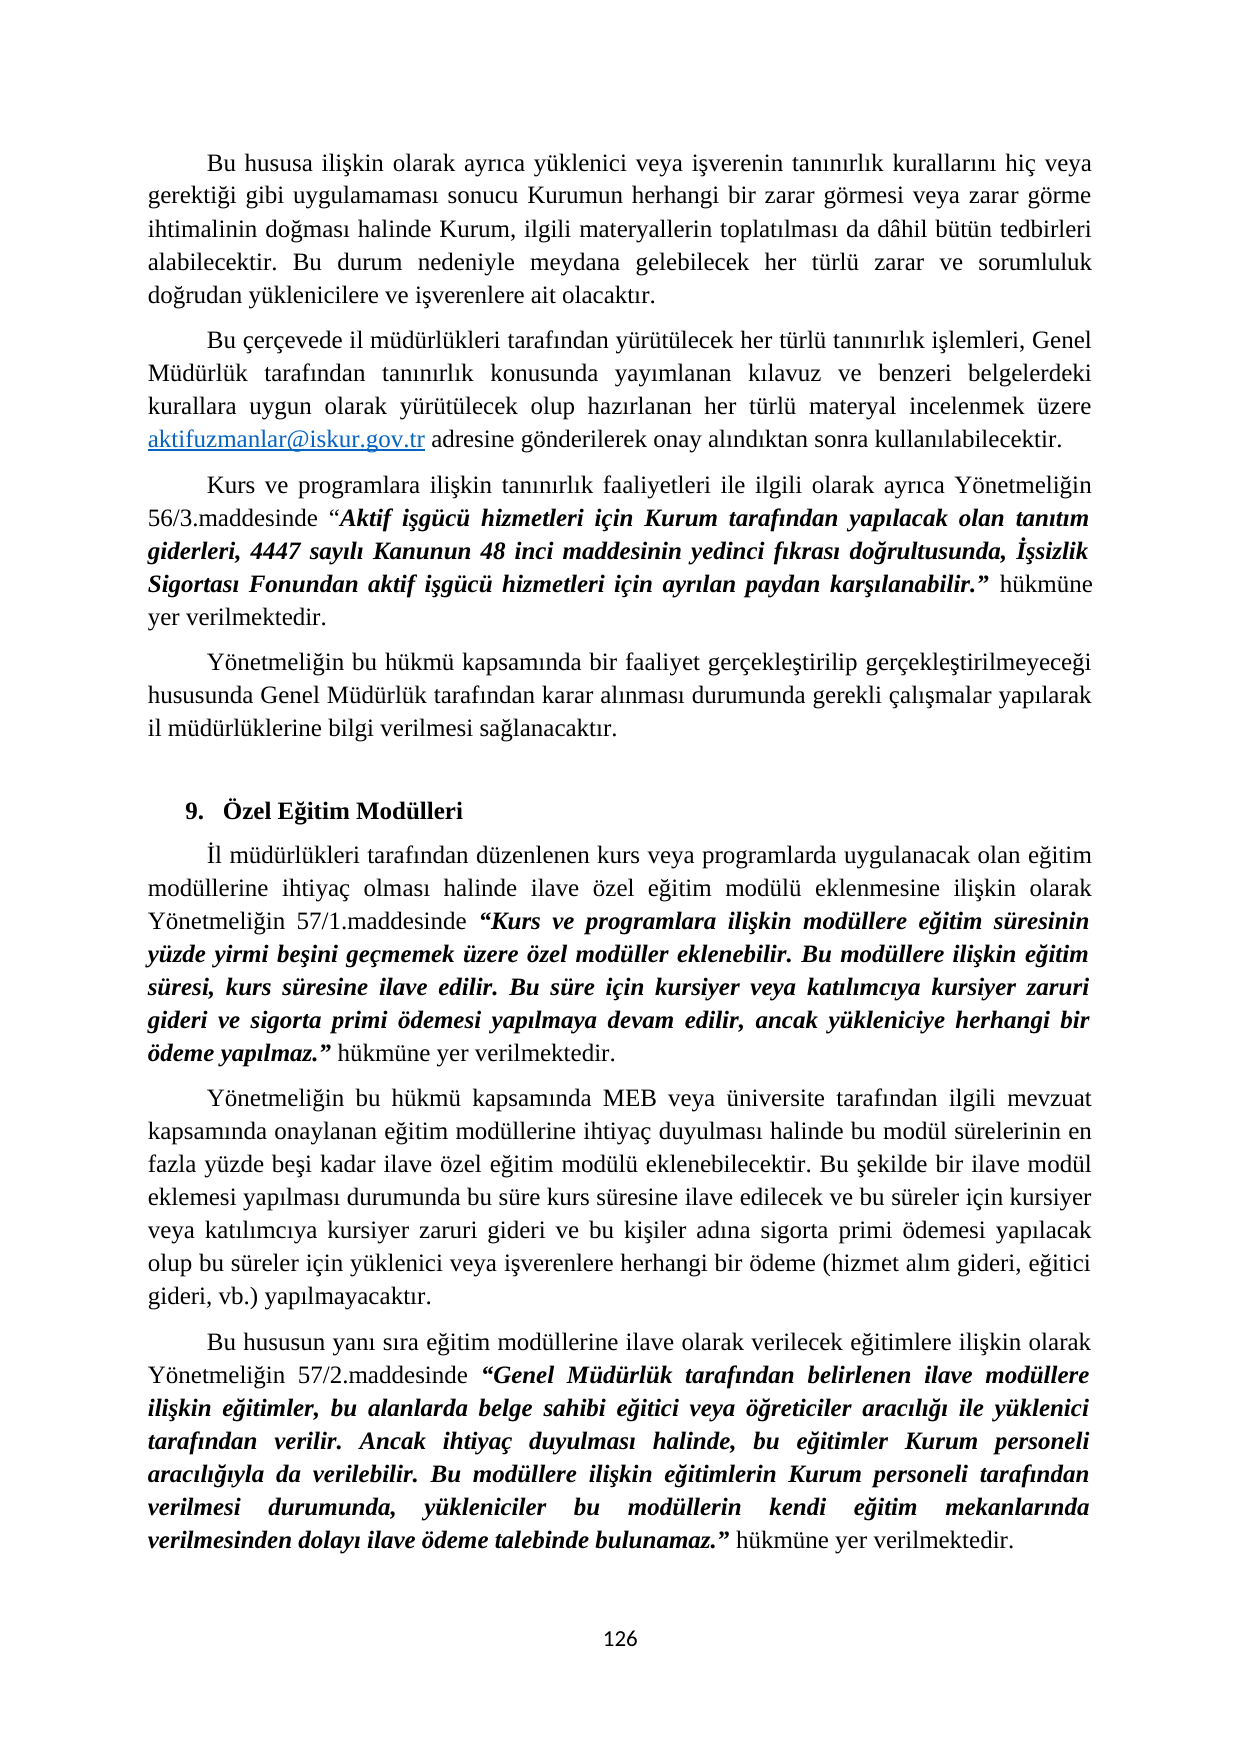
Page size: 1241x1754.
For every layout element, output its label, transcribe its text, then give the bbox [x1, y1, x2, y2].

text Kurs ve programlara ilişkin tanınırlık faaliyetleri ile ilgili olarak ayrıca Yönetmeliğin 56/3.maddesinde “Aktif işgücü hizmetleri için Kurum tarafından yapılacak olan tanıtım giderleri, 4447 sayılı Kanunun 48 inci maddesinin yedinci fıkrası doğrultusunda, İşsizlik Sigortası Fonundan aktif işgücü hizmetleri için ayrılan paydan karşılanabilir.” hükmüne yer verilmektedir. [148, 470, 1093, 631]
text Yönetmeliğin bu hükmü kapsamında MEB veya üniversite tarafından ilgili mevzuat kapsamında onaylanan eğitim modüllerine ihtiyaç duyulması halinde bu modül sürelerinin en fazla yüzde beşi kadar ilave özel eğitim modülü eklenebilecektir. Bu şekilde bir ilave modül eklemesi yapılması durumunda bu süre kurs süresine ilave edilecek ve bu süreler için kursiyer veya katılımcıya kursiyer zaruri gideri ve bu kişiler adına sigorta primi ödemesi yapılacak olup bu süreler için yüklenici veya işverenlere herhangi bir ödeme (hizmet alım gideri, eğitici gideri, vb.) yapılmayacaktır. [148, 1083, 1093, 1310]
text Yönetmeliğin bu hükmü kapsamında bir faaliyet gerçekleştirilip gerçekleştirilmeyeceği hususunda Genel Müdürlük tarafından karar alınması durumunda gerekli çalışmalar yapılarak il müdürlüklerine bilgi verilmesi sağlanacaktır. [148, 647, 1093, 742]
text Bu hususa ilişkin olarak ayrıca yüklenici veya işverenin tanınırlık kurallarını hiç veya gerektiği gibi uygulamaması sonucu Kurumun herhangi bir zarar görmesi veya zarar görme ihtimalinin doğması halinde Kurum, ilgili materyallerin toplatılması da dâhil bütün tedbirleri alabilecektir. Bu durum nedeniyle meydana gelebilecek her türlü zarar ve sorumluluk doğrudan yüklenicilere ve işverenlere ait olacaktır. [148, 148, 1093, 308]
text İl müdürlükleri tarafından düzenlenen kurs veya programlarda uygulanacak olan eğitim modüllerine ihtiyaç olması halinde ilave özel eğitim modülü eklenmesine ilişkin olarak Yönetmeliğin 57/1.maddesinde “Kurs ve programlara ilişkin modüllere eğitim süresinin yüzde yirmi beşini geçmemek üzere özel modüller eklenebilir. Bu modüllere ilişkin eğitim süresi, kurs süresine ilave edilir. Bu süre için kursiyer veya katılımcıya kursiyer zaruri gideri ve sigorta primi ödemesi yapılmaya devam edilir, ancak yükleniciye herhangi bir ödeme yapılmaz.” hükmüne yer verilmektedir. [148, 840, 1093, 1067]
subtitle Özel Eğitim Modülleri [185, 796, 1093, 825]
text Bu hususun yanı sıra eğitim modüllerine ilave olarak verilecek eğitimlere ilişkin olarak Yönetmeliğin 57/2.maddesinde “Genel Müdürlük tarafından belirlenen ilave modüllere ilişkin eğitimler, bu alanlarda belge sahibi eğitici veya öğreticiler aracılığı ile yüklenici tarafından verilir. Ancak ihtiyaç duyulması halinde, bu eğitimler Kurum personeli aracılığıyla da verilebilir. Bu modüllere ilişkin eğitimlerin Kurum personeli tarafından verilmesi durumunda, yükleniciler bu modüllerin kendi eğitim mekanlarında verilmesinden dolayı ilave ödeme talebinde bulunamaz.” hükmüne yer verilmektedir. [148, 1327, 1093, 1554]
text Bu çerçevede il müdürlükleri tarafından yürütülecek her türlü tanınırlık işlemleri, Genel Müdürlük tarafından tanınırlık konusunda yayımlanan kılavuz ve benzeri belgelerdeki kurallara uygun olarak yürütülecek olup hazırlanan her türlü materyal incelenmek üzere aktifuzmanlar@iskur.gov.tr adresine gönderilerek onay alındıktan sonra kullanılabilecektir. [148, 325, 1093, 453]
